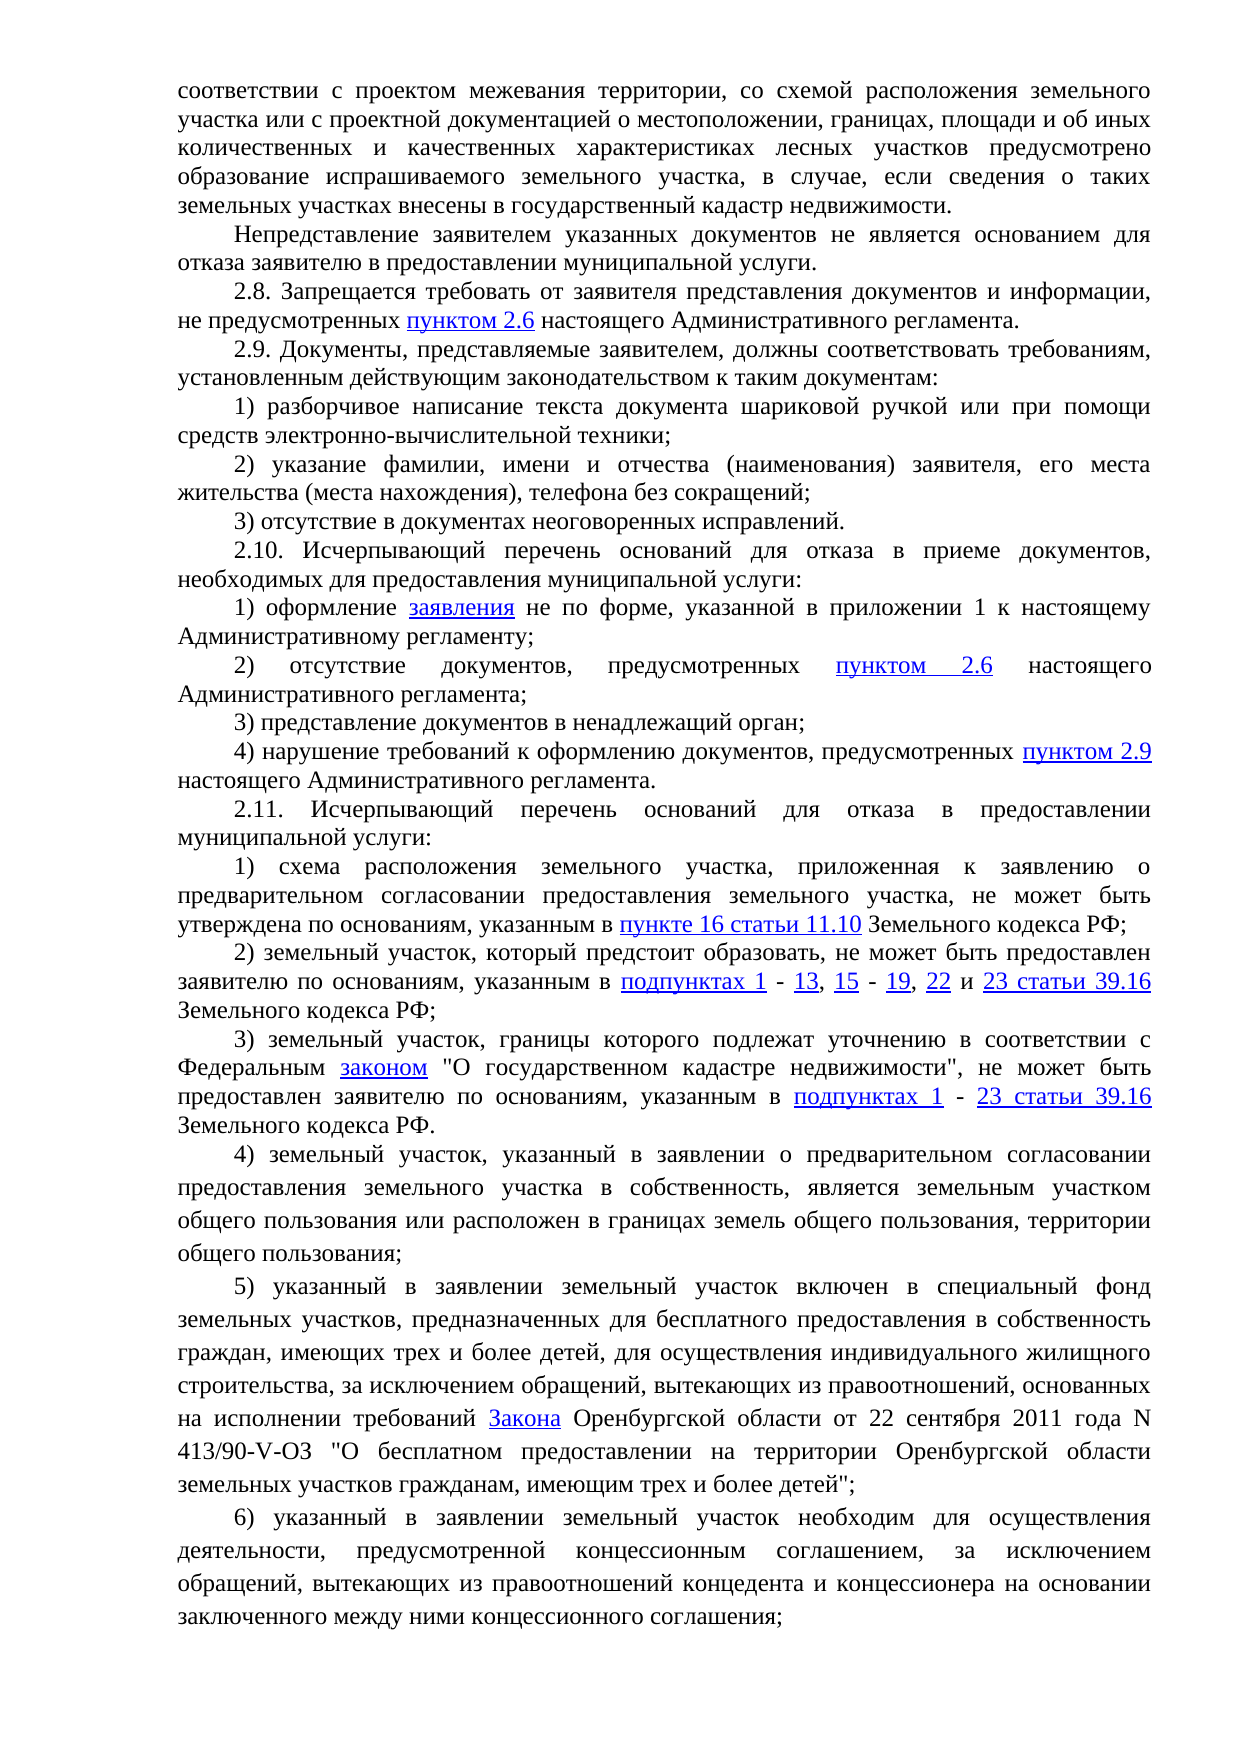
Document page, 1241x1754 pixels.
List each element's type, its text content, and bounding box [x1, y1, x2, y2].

text 2.11. Исчерпывающий перечень оснований для отказа в предоставлении муниципальной услуги: [177, 794, 1152, 851]
text 5) указанный в заявлении земельный участок включен в специальный фонд земельных участков, предназначенных для бесплатного предоставления в собственность граждан, имеющих трех и более детей, для осуществления индивидуального жилищного строительства, за исключением обращений, вытекающих из правоотношений, основанных на исполнении требований Закона Оренбургской области от 22 сентября 2011 года N 413/90-V-ОЗ "О бесплатном предоставлении на территории Оренбургской области земельных участков гражданам, имеющим трех и более детей"; [177, 1271, 1152, 1498]
text 2.10. Исчерпывающий перечень оснований для отказа в приеме документов, необходимых для предоставления муниципальной услуги: [177, 535, 1152, 592]
text 2.9. Документы, представляемые заявителем, должны соответствовать требованиям, установленным действующим законодательством к таким документам: [177, 334, 1152, 391]
text Непредставление заявителем указанных документов не является основанием для отказа заявителю в предоставлении муниципальной услуги. [177, 219, 1152, 276]
text 6) указанный в заявлении земельный участок необходим для осуществления деятельности, предусмотренной концессионным соглашением, за исключением обращений, вытекающих из правоотношений концедента и концессионера на основании заключенного между ними концессионного соглашения; [177, 1502, 1152, 1630]
text 2) указание фамилии, имени и отчества (наименования) заявителя, его места жительства (места нахождения), телефона без сокращений; [177, 449, 1152, 506]
text 2.8. Запрещается требовать от заявителя представления документов и информации, не предусмотренных пунктом 2.6 настоящего Административного регламента. [177, 276, 1152, 334]
text 1) оформление заявления не по форме, указанной в приложении 1 к настоящему Административному регламенту; [177, 592, 1152, 650]
text 4) нарушение требований к оформлению документов, предусмотренных пунктом 2.9 настоящего Административного регламента. [177, 736, 1152, 794]
text 1) схема расположения земельного участка, приложенная к заявлению о предварительном согласовании предоставления земельного участка, не может быть утверждена по основаниям, указанным в пункте 16 статьи 11.10 Земельного кодекса РФ; [177, 851, 1152, 937]
text 3) отсутствие в документах неоговоренных исправлений. [177, 506, 1152, 535]
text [177, 75, 1152, 219]
text 2) отсутствие документов, предусмотренных пунктом 2.6 настоящего Административного регламента; [177, 650, 1152, 707]
text 3) представление документов в ненадлежащий орган; [177, 707, 1152, 736]
text 4) земельный участок, указанный в заявлении о предварительном согласовании предоставления земельного участка в собственность, является земельным участком общего пользования или расположен в границах земель общего пользования, территории общего пользования; [177, 1139, 1152, 1266]
text 2) земельный участок, который предстоит образовать, не может быть предоставлен заявителю по основаниям, указанным в подпунктах 1 - 13, 15 - 19, 22 и 23 статьи 39.16 Земельного кодекса РФ; [177, 937, 1152, 1024]
text 1) разборчивое написание текста документа шариковой ручкой или при помощи средств электронно-вычислительной техники; [177, 391, 1152, 449]
text 3) земельный участок, границы которого подлежат уточнению в соответствии с Федеральным законом "О государственном кадастре недвижимости", не может быть предоставлен заявителю по основаниям, указанным в подпунктах 1 - 23 статьи 39.16 Земельного кодекса РФ. [177, 1024, 1152, 1139]
